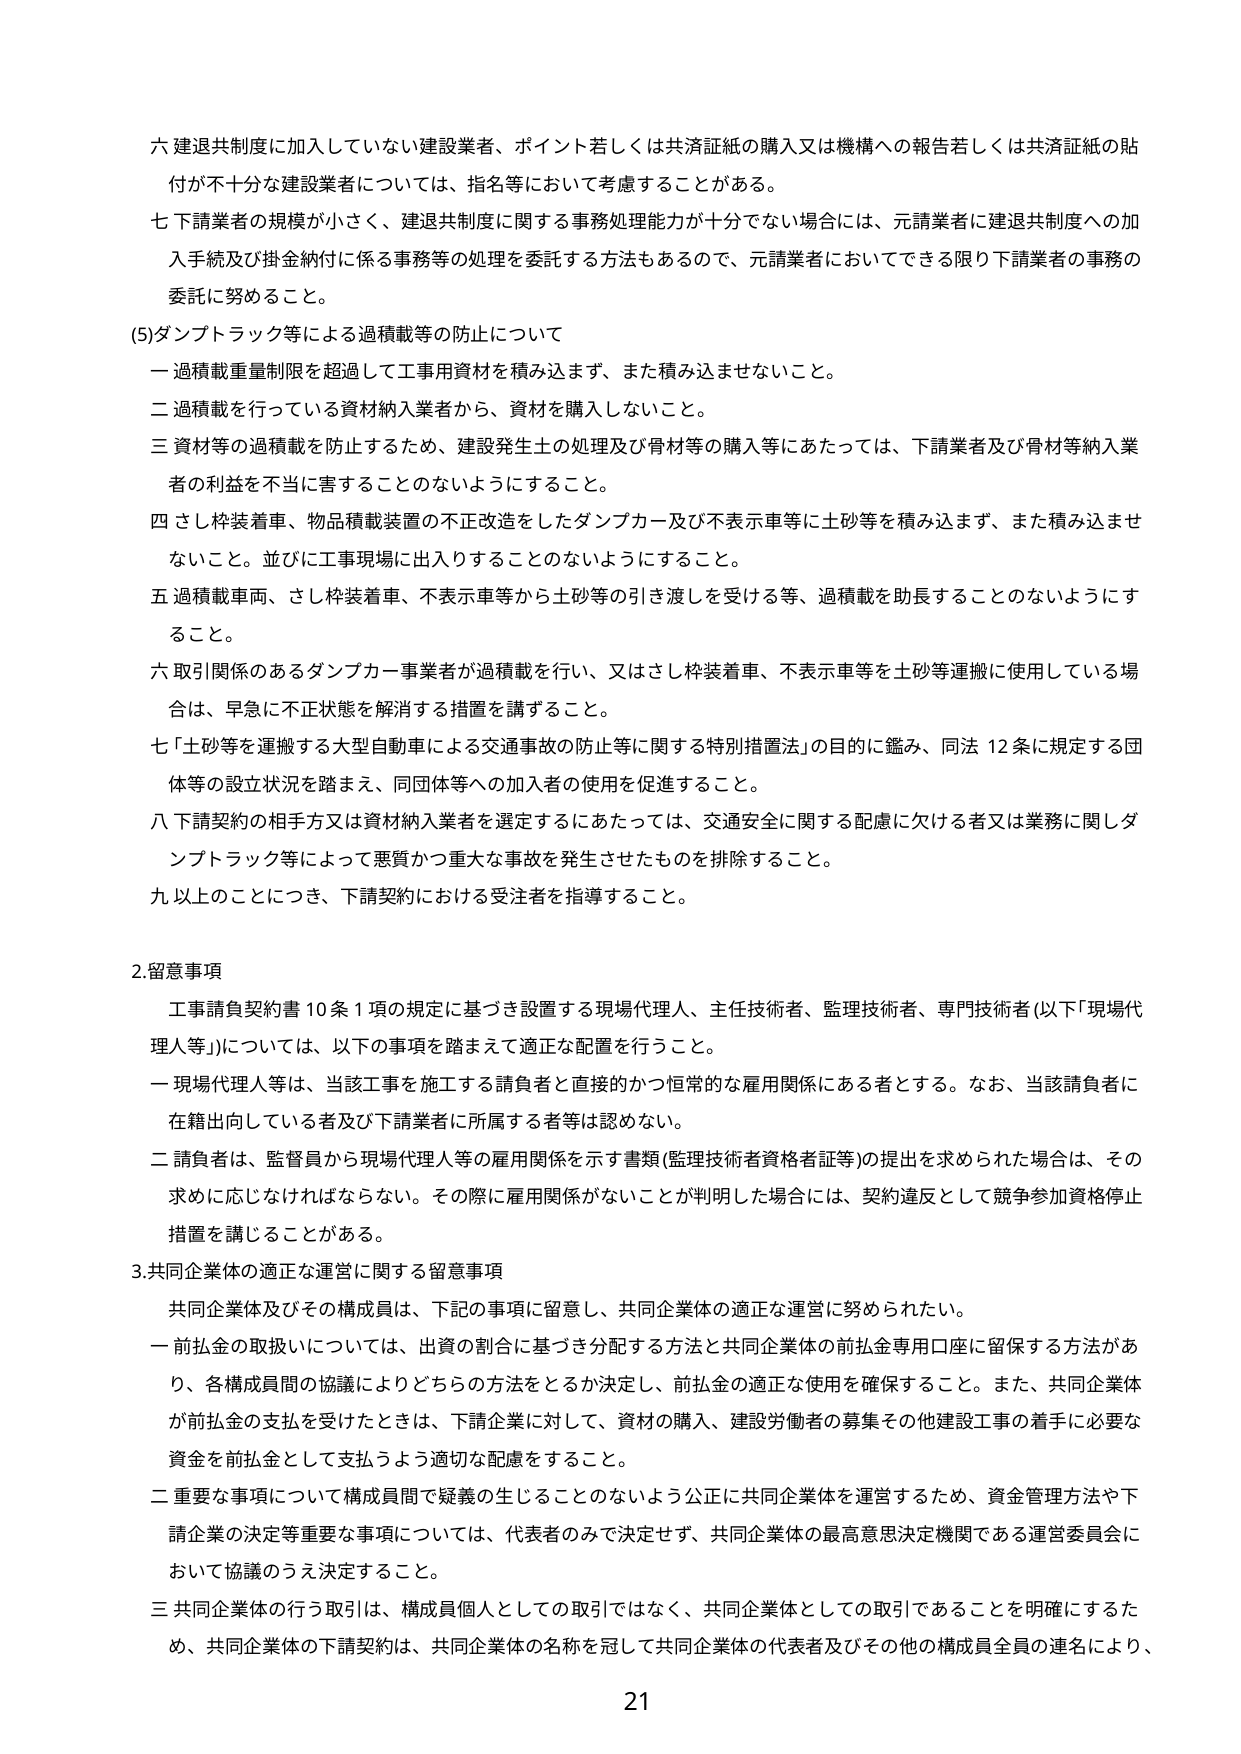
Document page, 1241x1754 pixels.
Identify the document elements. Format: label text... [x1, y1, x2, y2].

text 九 以上のことにつき、下請契約における受注者を指導すること。 [150, 877, 1144, 914]
text 工事請負契約書10条1項の規定に基づき設置する現場代理人、主任技術者、監理技術者、専門技術者(以下｢現場代理人等｣)については、以下の事項を踏まえて適正な配置を行うこと。 [150, 989, 1144, 1064]
text 二 過積載を行っている資材納入業者から、資材を購入しないこと。 [150, 389, 1144, 427]
text 七 ｢土砂等を運搬する大型自動車による交通事故の防止等に関する特別措置法｣の目的に鑑み、同法12条に規定する団体等の設立状況を踏まえ、同団体等への加入者の使用を促進すること。 [150, 727, 1144, 802]
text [150, 1589, 1144, 1664]
text 六 建退共制度に加入していない建設業者、ポイント若しくは共済証紙の購入又は機構への報告若しくは共済証紙の貼付が不十分な建設業者については、指名等において考慮することがある。 [150, 127, 1144, 202]
text 3.共同企業体の適正な運営に関する留意事項 [131, 1252, 1144, 1289]
text (5)ダンプトラック等による過積載等の防止について [131, 314, 1144, 352]
text 2.留意事項 [131, 952, 1144, 989]
text 四 さし枠装着車、物品積載装置の不正改造をしたダンプカー及び不表示車等に土砂等を積み込まず、また積み込ませないこと。並びに工事現場に出入りすることのないようにすること。 [150, 502, 1144, 577]
text 一 過積載重量制限を超過して工事用資材を積み込まず、また積み込ませないこと。 [150, 352, 1144, 389]
text 三 資材等の過積載を防止するため、建設発生土の処理及び骨材等の購入等にあたっては、下請業者及び骨材等納入業者の利益を不当に害することのないようにすること。 [150, 427, 1144, 502]
text 八 下請契約の相手方又は資材納入業者を選定するにあたっては、交通安全に関する配慮に欠ける者又は業務に関しダンプトラック等によって悪質かつ重大な事故を発生させたものを排除すること。 [150, 802, 1144, 877]
text 二 請負者は、監督員から現場代理人等の雇用関係を示す書類(監理技術者資格者証等)の提出を求められた場合は、その求めに応じなければならない。その際に雇用関係がないことが判明した場合には、契約違反として競争参加資格停止措置を講じることがある。 [150, 1139, 1144, 1252]
text 七 下請業者の規模が小さく、建退共制度に関する事務処理能力が十分でない場合には、元請業者に建退共制度への加入手続及び掛金納付に係る事務等の処理を委託する方法もあるので、元請業者においてできる限り下請業者の事務の委託に努めること。 [150, 202, 1144, 314]
text 二 重要な事項について構成員間で疑義の生じることのないよう公正に共同企業体を運営するため、資金管理方法や下請企業の決定等重要な事項については、代表者のみで決定せず、共同企業体の最高意思決定機関である運営委員会において協議のうえ決定すること。 [150, 1477, 1144, 1589]
text 一 前払金の取扱いについては、出資の割合に基づき分配する方法と共同企業体の前払金専用口座に留保する方法があり、各構成員間の協議によりどちらの方法をとるか決定し、前払金の適正な使用を確保すること。また、共同企業体が前払金の支払を受けたときは、下請企業に対して、資材の購入、建設労働者の募集その他建設工事の着手に必要な資金を前払金として支払うよう適切な配慮をすること。 [150, 1327, 1144, 1477]
text 六 取引関係のあるダンプカー事業者が過積載を行い、又はさし枠装着車、不表示車等を土砂等運搬に使用している場合は、早急に不正状態を解消する措置を講ずること。 [150, 652, 1144, 727]
text 一 現場代理人等は、当該工事を施工する請負者と直接的かつ恒常的な雇用関係にある者とする。なお、当該請負者に在籍出向している者及び下請業者に所属する者等は認めない。 [150, 1064, 1144, 1139]
text 共同企業体及びその構成員は、下記の事項に留意し、共同企業体の適正な運営に努められたい。 [150, 1289, 1144, 1327]
text 五 過積載車両、さし枠装着車、不表示車等から土砂等の引き渡しを受ける等、過積載を助長することのないようにすること。 [150, 577, 1144, 652]
